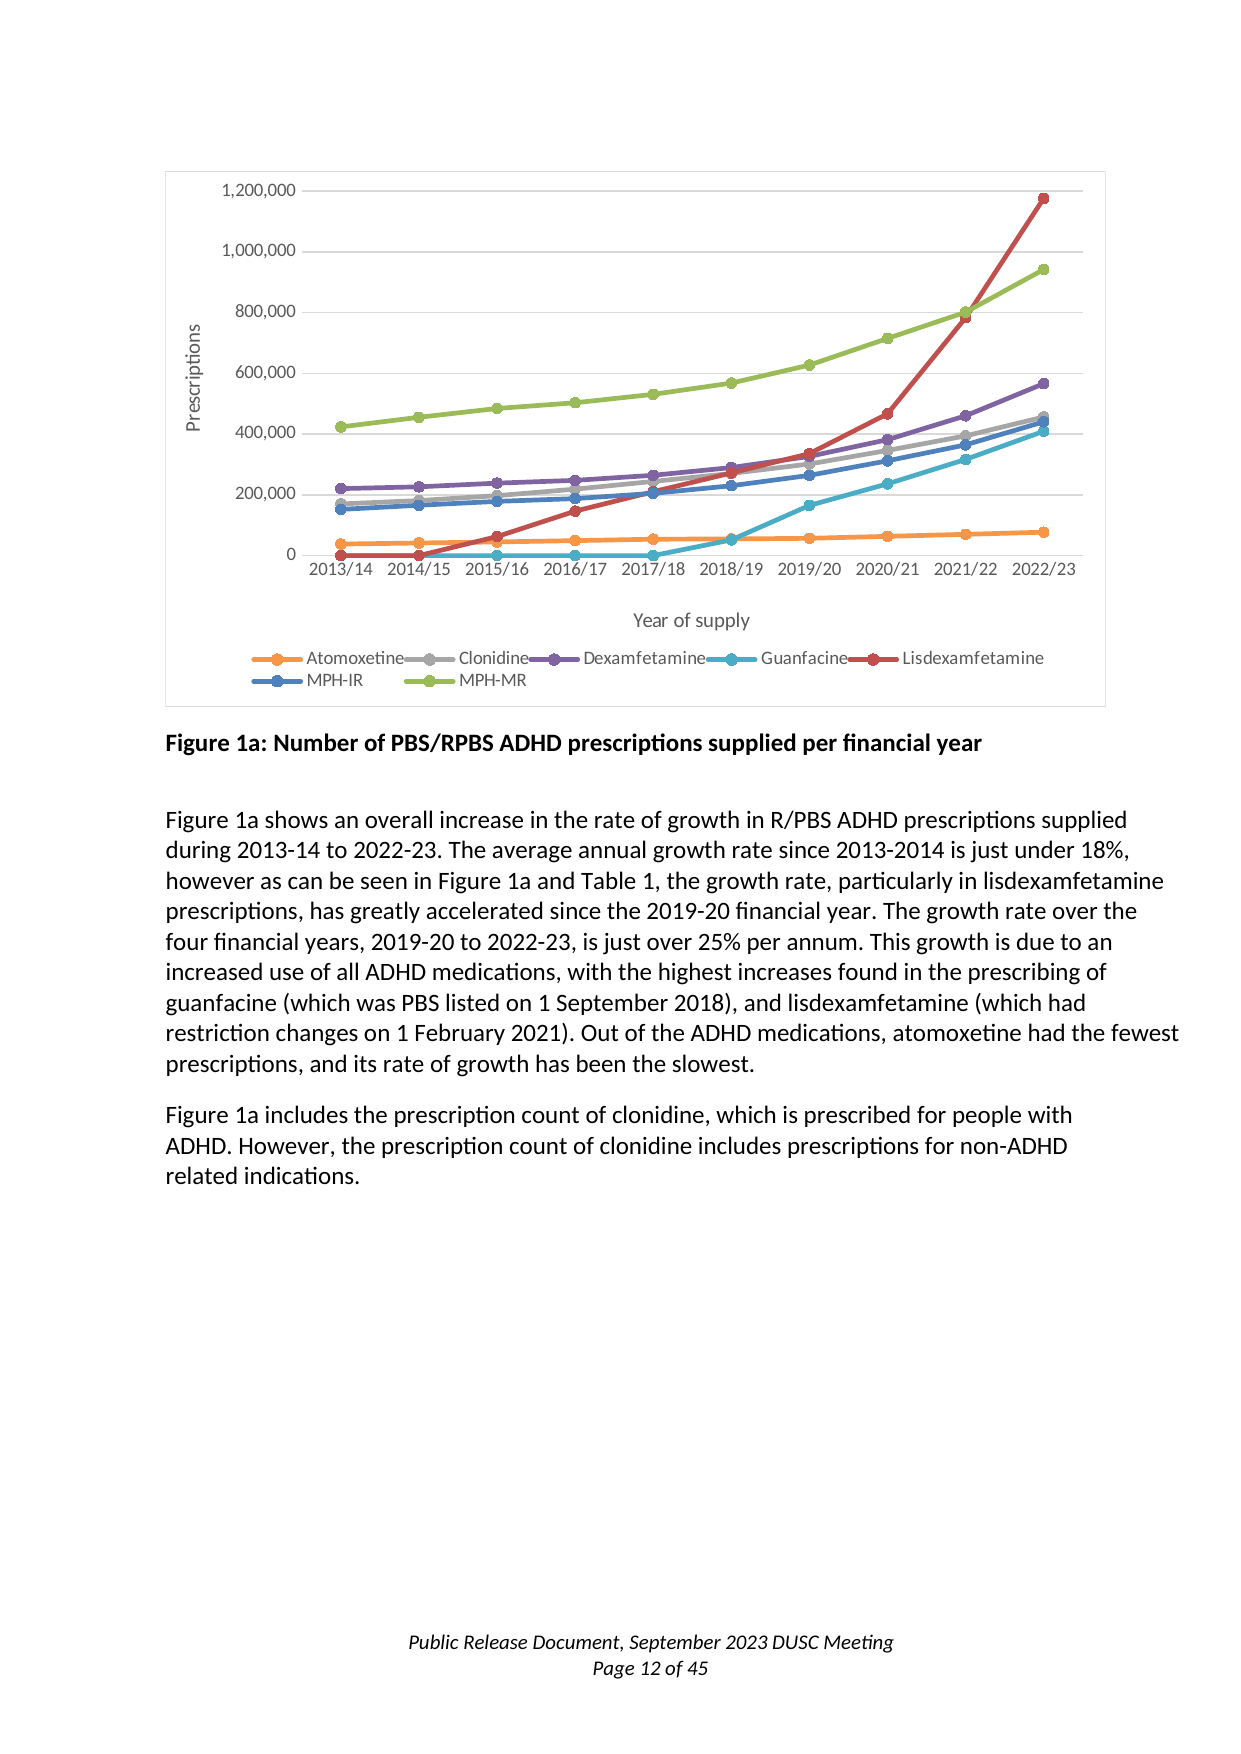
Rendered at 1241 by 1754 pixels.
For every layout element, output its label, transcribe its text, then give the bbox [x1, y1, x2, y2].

text Figure 1a includes the prescription count of clonidine, which is prescribed for people with ADHD. However, the prescription count of clonidine includes prescriptions for non-ADHD related indications. [165, 1099, 1137, 1191]
text Figure 1a: Number of PBS/RPBS ADHD prescriptions supplied per financial year [165, 727, 1137, 783]
text Figure 1a shows an overall increase in the rate of growth in R/PBS ADHD prescriptions supplied during 2013-14 to 2022-23. The average annual growth rate since 2013-2014 is just under 18%, however as can be seen in Figure 1a and Table 1, the growth rate, particularly in lisdexamfetamine prescriptions, has greatly accelerated since the 2019-20 financial year. The growth rate over the four financial years, 2019-20 to 2022-23, is just over 25% per annum. This growth is due to an increased use of all ADHD medications, with the highest increases found in the prescribing of guanfacine (which was PBS listed on 1 September 2018), and lisdexamfetamine (which had restriction changes on 1 February 2021). Out of the ADHD medications, atomoxetine had the fewest prescriptions, and its rate of growth has been the slowest. [165, 804, 1184, 1078]
